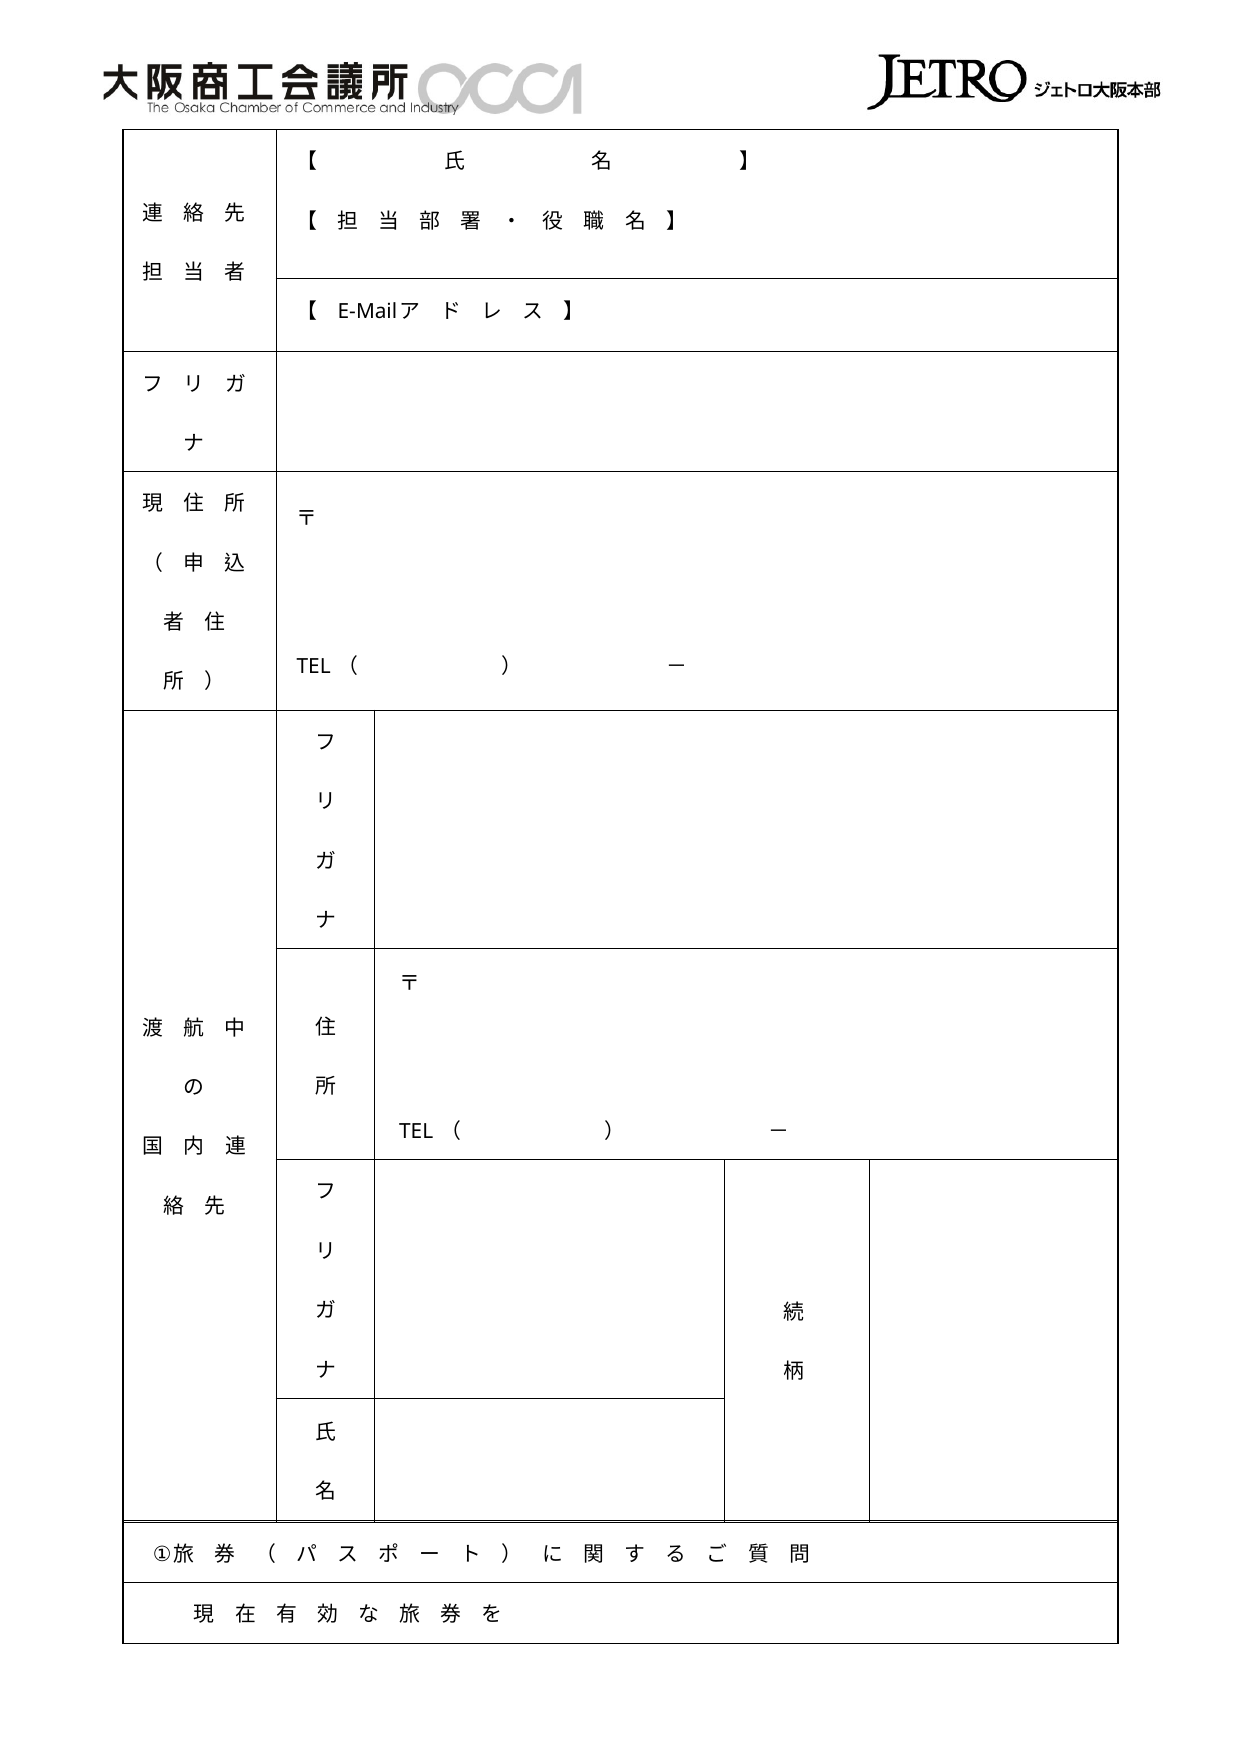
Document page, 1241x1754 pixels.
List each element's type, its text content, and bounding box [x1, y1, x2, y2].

table_cell [790, 130, 1117, 278]
table_cell 氏 名 [277, 1399, 374, 1519]
table_cell 【氏名】 【担当部署・役職名】 [277, 130, 790, 278]
table_cell [790, 279, 1117, 351]
table_cell 連絡先担当者 [124, 130, 276, 351]
table_cell ①旅券（パスポート）に関するご質問 [124, 1523, 1117, 1582]
picture [103, 61, 582, 117]
table_cell 続 柄 [725, 1160, 869, 1519]
table_cell [659, 279, 790, 351]
table_cell フリガナ [277, 1160, 374, 1398]
table_cell 【E-Mailアドレス】 [277, 279, 659, 351]
table_cell 渡航中の 国内連絡先 [124, 711, 276, 1519]
table_cell フリガナ [277, 711, 374, 948]
table_cell [277, 352, 1117, 471]
table_cell 〒 TEL （ ） － [277, 472, 1117, 709]
table_cell [870, 1160, 1117, 1519]
table_cell 〒 TEL （ ） － [375, 949, 1117, 1159]
table_cell [375, 711, 1117, 948]
table_cell フリガナ [124, 352, 276, 471]
table_cell [375, 1399, 724, 1519]
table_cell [124, 1583, 1117, 1642]
table_cell 住 所 [277, 949, 374, 1159]
table_cell [375, 1160, 724, 1398]
picture [859, 38, 1168, 118]
table_cell 現住所 （申込者住所） [124, 472, 276, 709]
